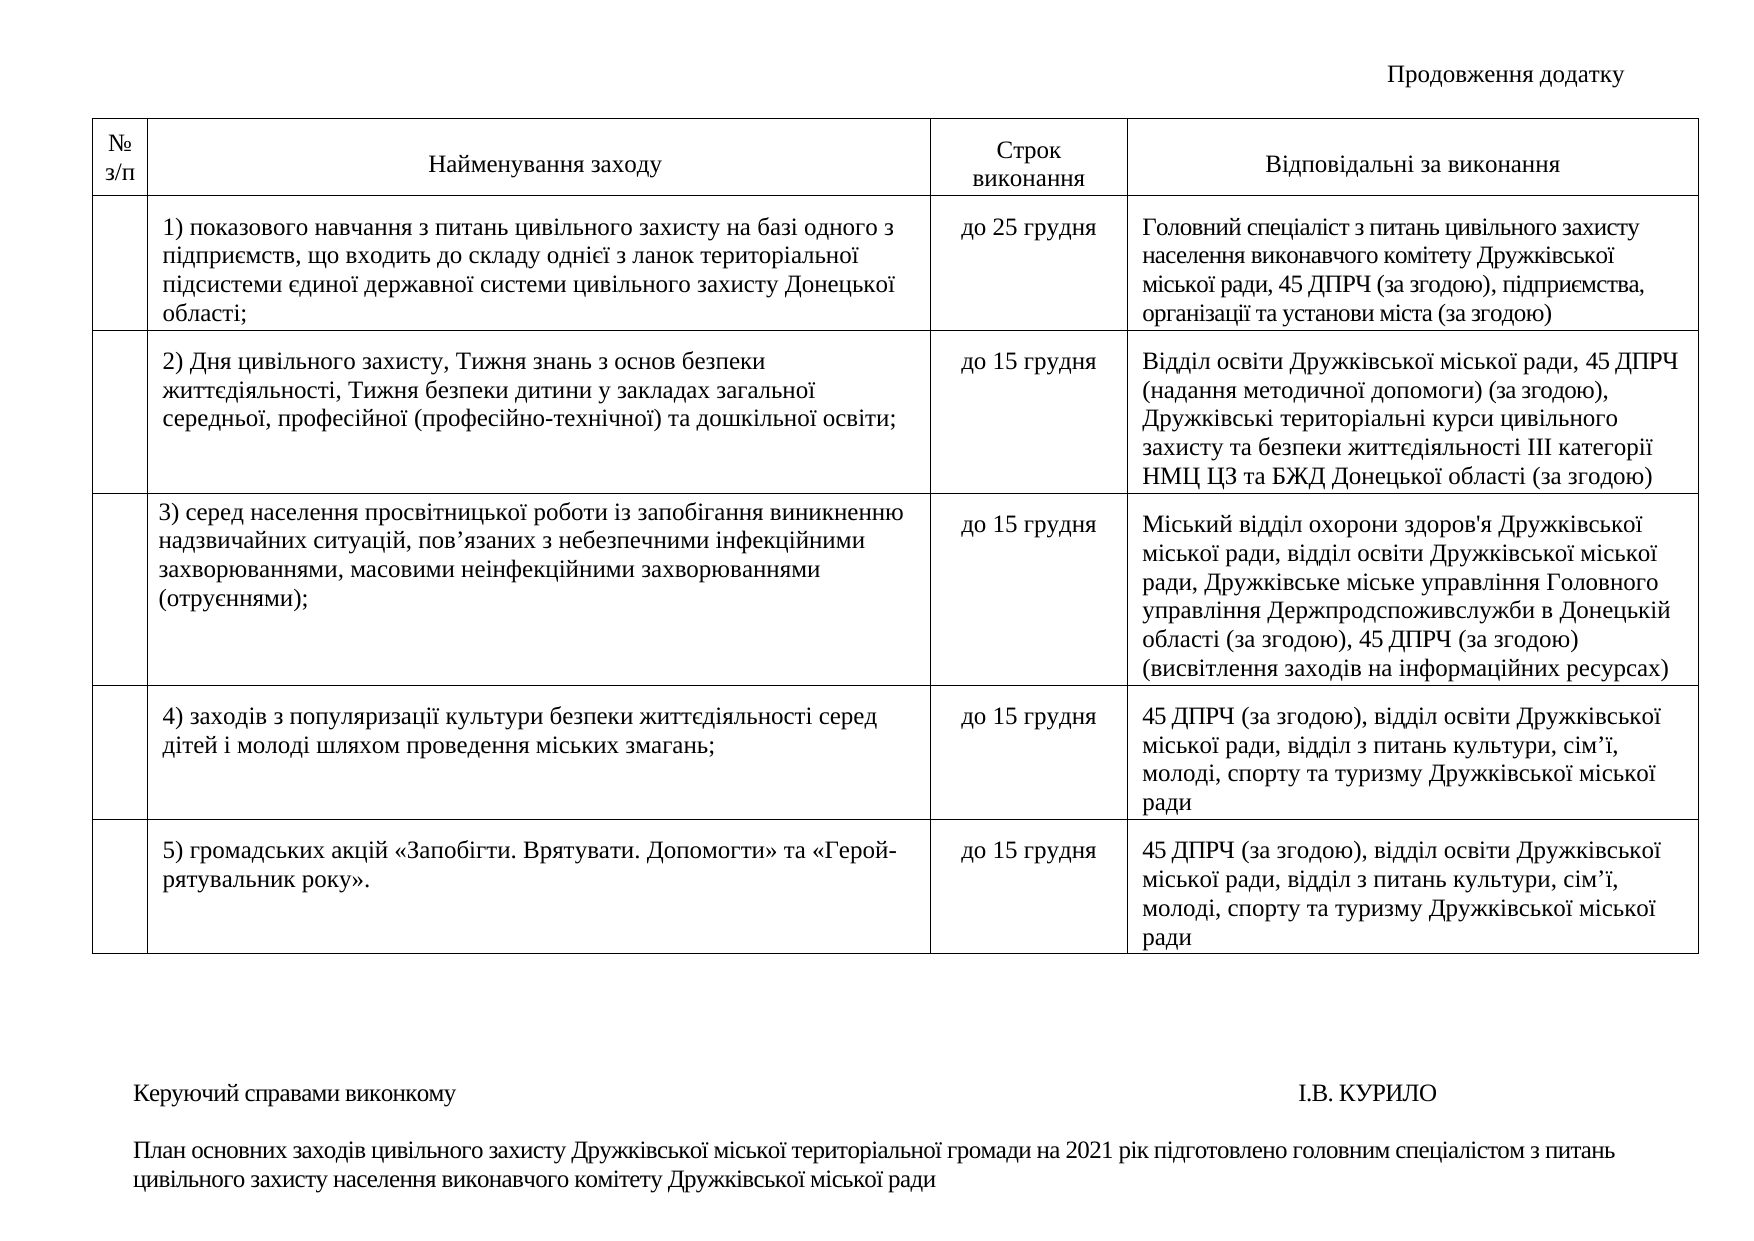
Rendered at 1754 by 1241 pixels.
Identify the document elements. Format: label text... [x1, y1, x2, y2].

table_cell до 15 грудня [931, 820, 1127, 953]
table_header № з/п [93, 119, 147, 195]
table_cell [93, 494, 147, 684]
table_cell Головний спеціаліст з питань цивільного захисту населення виконавчого комітету Дружківської міської ради, 45 ДПРЧ (за згодою), підприємства, організації та установи міста (за згодою) [1128, 196, 1698, 329]
table_cell 45 ДПРЧ (за згодою), відділ освіти Дружківської міської ради, відділ з питань культури, сім’ї, молоді, спорту та туризму Дружківської міської ради [1128, 820, 1698, 953]
table_cell [93, 331, 147, 493]
table_cell Міський відділ охорони здоров'я Дружківської міської ради, відділ освіти Дружківської міської ради, Дружківське міське управління Головного управління Держпродспоживслужби в Донецькій області (за згодою), 45 ДПРЧ (за згодою) (висвітлення заходів на інформаційних ресурсах) [1128, 494, 1698, 684]
table_header Строк виконання [931, 119, 1127, 195]
table_cell 4) заходів з популяризації культури безпеки життєдіяльності серед дітей і молоді шляхом проведення міських змагань; [148, 686, 930, 819]
table_cell Відділ освіти Дружківської міської ради, 45 ДПРЧ (надання методичної допомоги) (за згодою), Дружківські територіальні курси цивільного захисту та безпеки життєдіяльності ІІІ категорії НМЦ ЦЗ та БЖД Донецької області (за згодою) [1128, 331, 1698, 493]
table_cell 5) громадських акцій «Запобігти. Врятувати. Допомогти» та «Герой-рятувальник року». [148, 820, 930, 953]
table_cell 2) Дня цивільного захисту, Тижня знань з основ безпеки життєдіяльності, Тижня безпеки дитини у закладах загальної середньої, професійної (професійно-технічної) та дошкільної освіти; [148, 331, 930, 493]
table_cell до 15 грудня [931, 331, 1127, 493]
text План основних заходів цивільного захисту Дружківської міської територіальної громади на 2021 рік підготовлено головним спеціалістом з питань цивільного захисту населення виконавчого комітету Дружківської міської ради [133, 1136, 1636, 1193]
table_header Відповідальні за виконання [1128, 119, 1698, 195]
table_cell 1) показового навчання з питань цивільного захисту на базі одного з підприємств, що входить до складу однієї з ланок територіальної підсистеми єдиної державної системи цивільного захисту Донецької області; [148, 196, 930, 329]
table_cell до 15 грудня [931, 494, 1127, 684]
table_cell [93, 686, 147, 819]
table_cell 3) серед населення просвітницької роботи із запобігання виникненню надзвичайних ситуацій, пов’язаних з небезпечними інфекційними захворюваннями, масовими неінфекційними захворюваннями (отруєннями); [148, 494, 930, 684]
table_cell до 25 грудня [931, 196, 1127, 329]
table_cell 45 ДПРЧ (за згодою), відділ освіти Дружківської міської ради, відділ з питань культури, сім’ї, молоді, спорту та туризму Дружківської міської ради [1128, 686, 1698, 819]
text Керуючий справами виконкому І.В. КУРИЛО [133, 1078, 1636, 1107]
table_header Найменування заходу [148, 119, 930, 195]
table_cell [93, 196, 147, 329]
table_cell до 15 грудня [931, 686, 1127, 819]
table_cell [93, 820, 147, 953]
